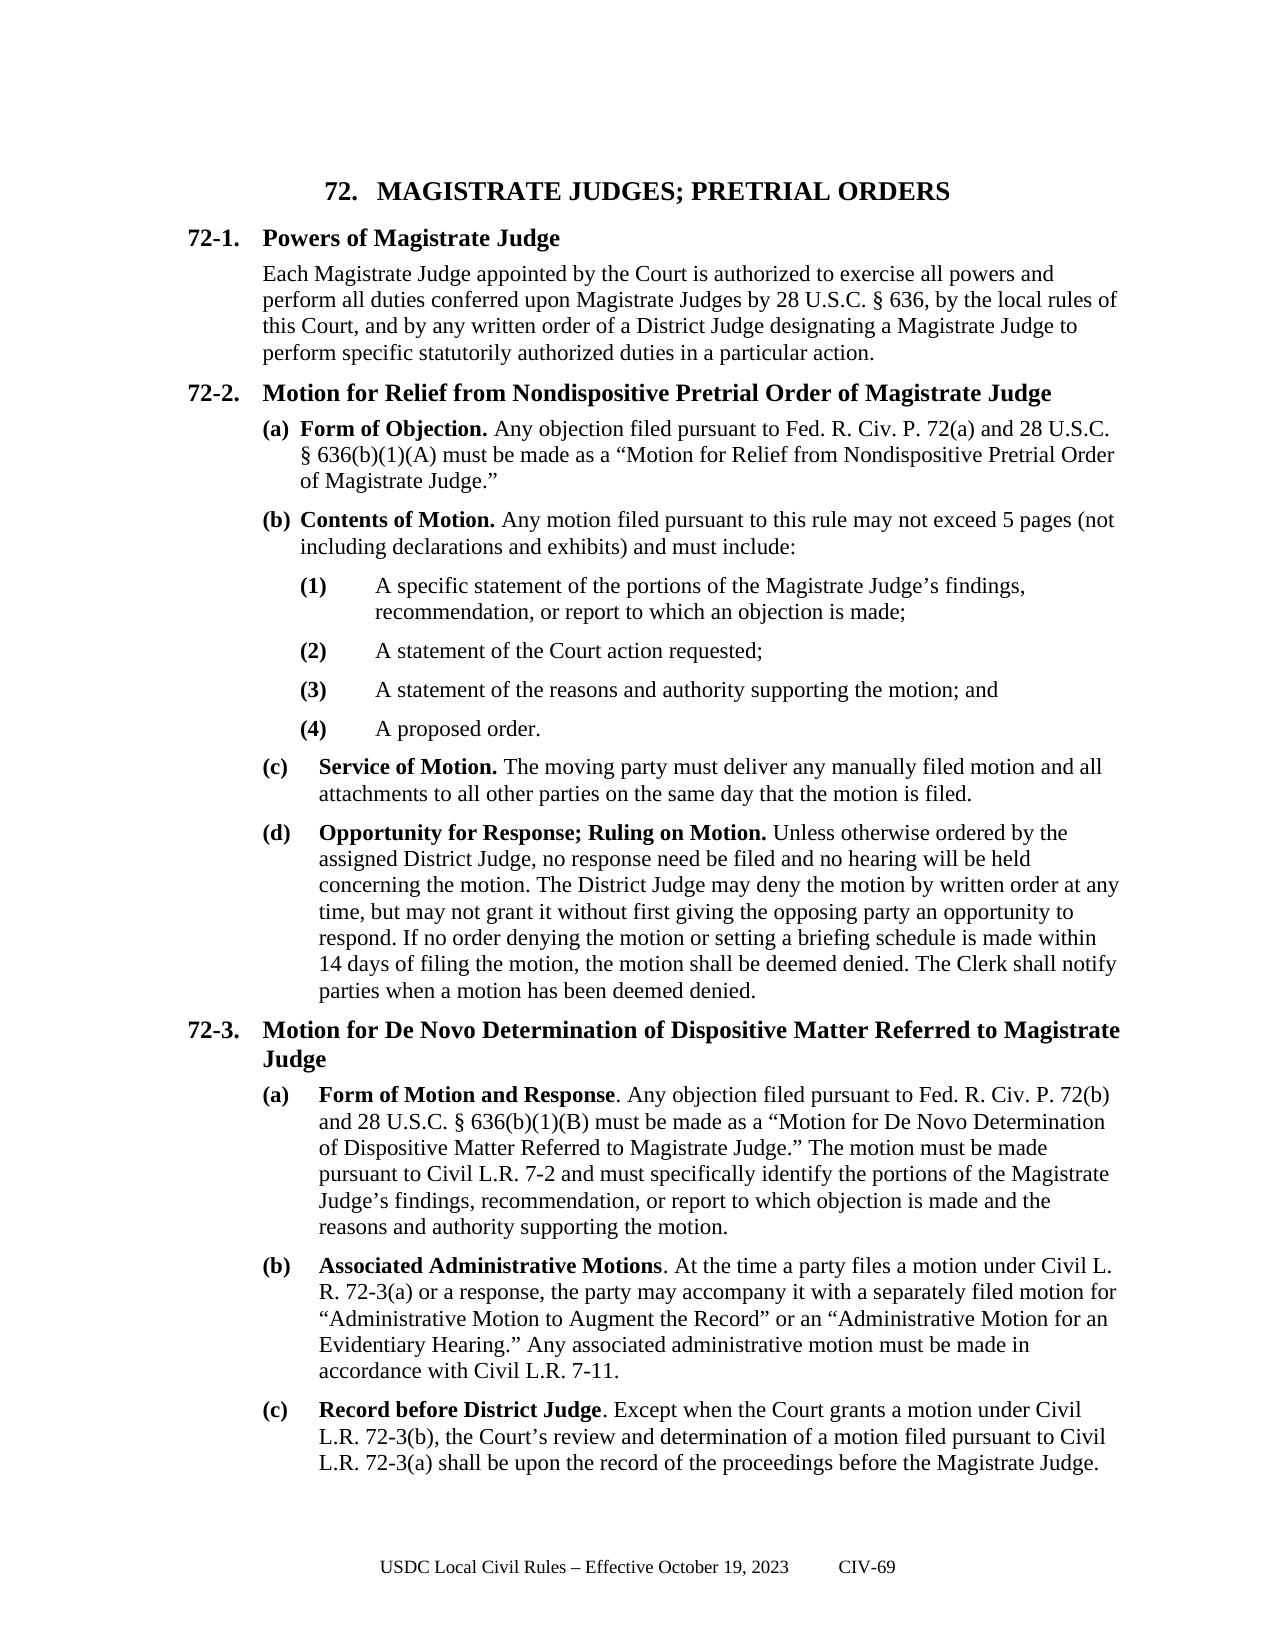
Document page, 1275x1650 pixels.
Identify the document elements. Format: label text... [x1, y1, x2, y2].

text (c) Service of Motion. The moving party must deliver any manually filed motion and all attachments to all other parties on the same day that the motion is filed. [262, 753, 1125, 806]
list Contents of Motion. Any motion filed pursuant to this rule may not exceed 5 pages (not including declarations and exhibits) and must include: [262, 506, 1125, 559]
list A statement of the Court action requested; [300, 637, 1125, 663]
list A proposed order. [300, 714, 1125, 741]
list Form of Motion and Response. Any objection filed pursuant to Fed. R. Civ. P. 72(b) and 28 U.S.C. § 636(b)(1)(B) must be made as a “Motion for De Novo Determination of Dispositive Matter Referred to Magistrate Judge.” The motion must be made pursuant to Civil L.R. 7-2 and must specifically identify the portions of the Magistrate Judge’s findings, recommendation, or report to which objection is made and the reasons and authority supporting the motion. [262, 1081, 1125, 1239]
subtitle 72-2. Motion for Relief from Nondispositive Pretrial Order of Magistrate Judge [187, 378, 1125, 407]
list Record before District Judge. Except when the Court grants a motion under Civil L.R. 72-3(b), the Court’s review and determination of a motion filed pursuant to Civil L.R. 72-3(a) shall be upon the record of the proceedings before the Magistrate Judge. [262, 1396, 1125, 1475]
subtitle MAGISTRATE JUDGES; PRETRIAL ORDERS [150, 175, 1125, 206]
text Each Magistrate Judge appointed by the Court is authorized to exercise all powers and perform all duties conferred upon Magistrate Judges by 28 U.S.C. § 636, by the local rules of this Court, and by any written order of a District Judge designating a Magistrate Judge to perform specific statutorily authorized duties in a particular action. [262, 260, 1125, 365]
list A specific statement of the portions of the Magistrate Judge’s findings, recommendation, or report to which an objection is made; [300, 572, 1125, 624]
subtitle 72-1. Powers of Magistrate Judge [187, 223, 1125, 252]
list Associated Administrative Motions. At the time a party files a motion under Civil L. R. 72-3(a) or a response, the party may accompany it with a separately filed motion for “Administrative Motion to Augment the Record” or an “Administrative Motion for an Evidentiary Hearing.” Any associated administrative motion must be made in accordance with Civil L.R. 7-11. [262, 1252, 1125, 1384]
subtitle 72-3. Motion for De Novo Determination of Dispositive Matter Referred to Magistrate Judge [187, 1016, 1125, 1073]
text (d) Opportunity for Response; Ruling on Motion. Unless otherwise ordered by the assigned District Judge, no response need be filed and no hearing will be held concerning the motion. The District Judge may deny the motion by written order at any time, but may not grant it without first giving the opposing party an opportunity to respond. If no order denying the motion or setting a briefing schedule is made within 14 days of filing the motion, the motion shall be deemed denied. The Clerk shall notify parties when a motion has been deemed denied. [262, 819, 1125, 1003]
list A statement of the reasons and authority supporting the motion; and [300, 676, 1125, 702]
list Form of Objection. Any objection filed pursuant to Fed. R. Civ. P. 72(a) and 28 U.S.C. § 636(b)(1)(A) must be made as a “Motion for Relief from Nondispositive Pretrial Order of Magistrate Judge.” [262, 415, 1125, 494]
